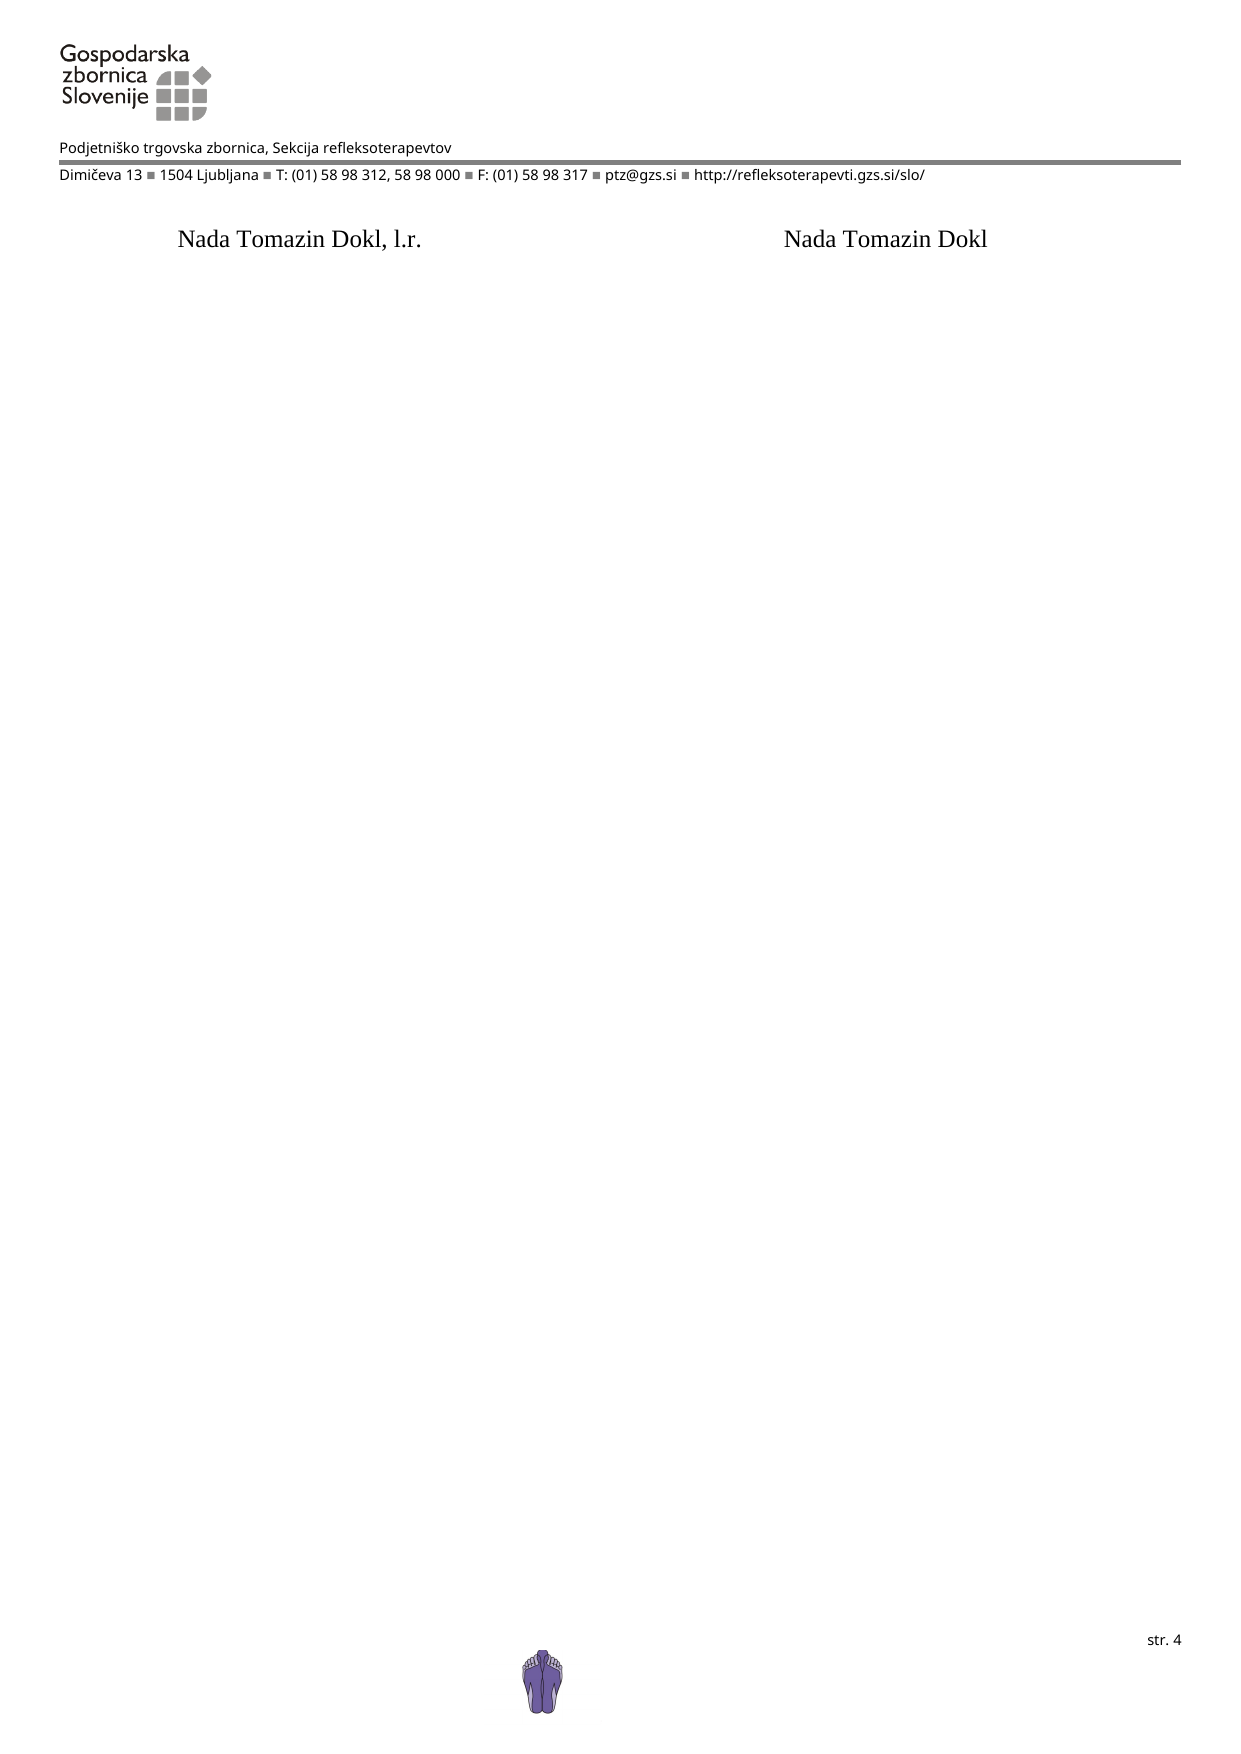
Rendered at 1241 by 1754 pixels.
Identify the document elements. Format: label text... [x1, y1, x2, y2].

picture [59, 44, 212, 121]
text Nada Tomazin Dokl, l.r. Nada Tomazin Dokl [177, 224, 1063, 253]
picture [483, 1650, 602, 1725]
